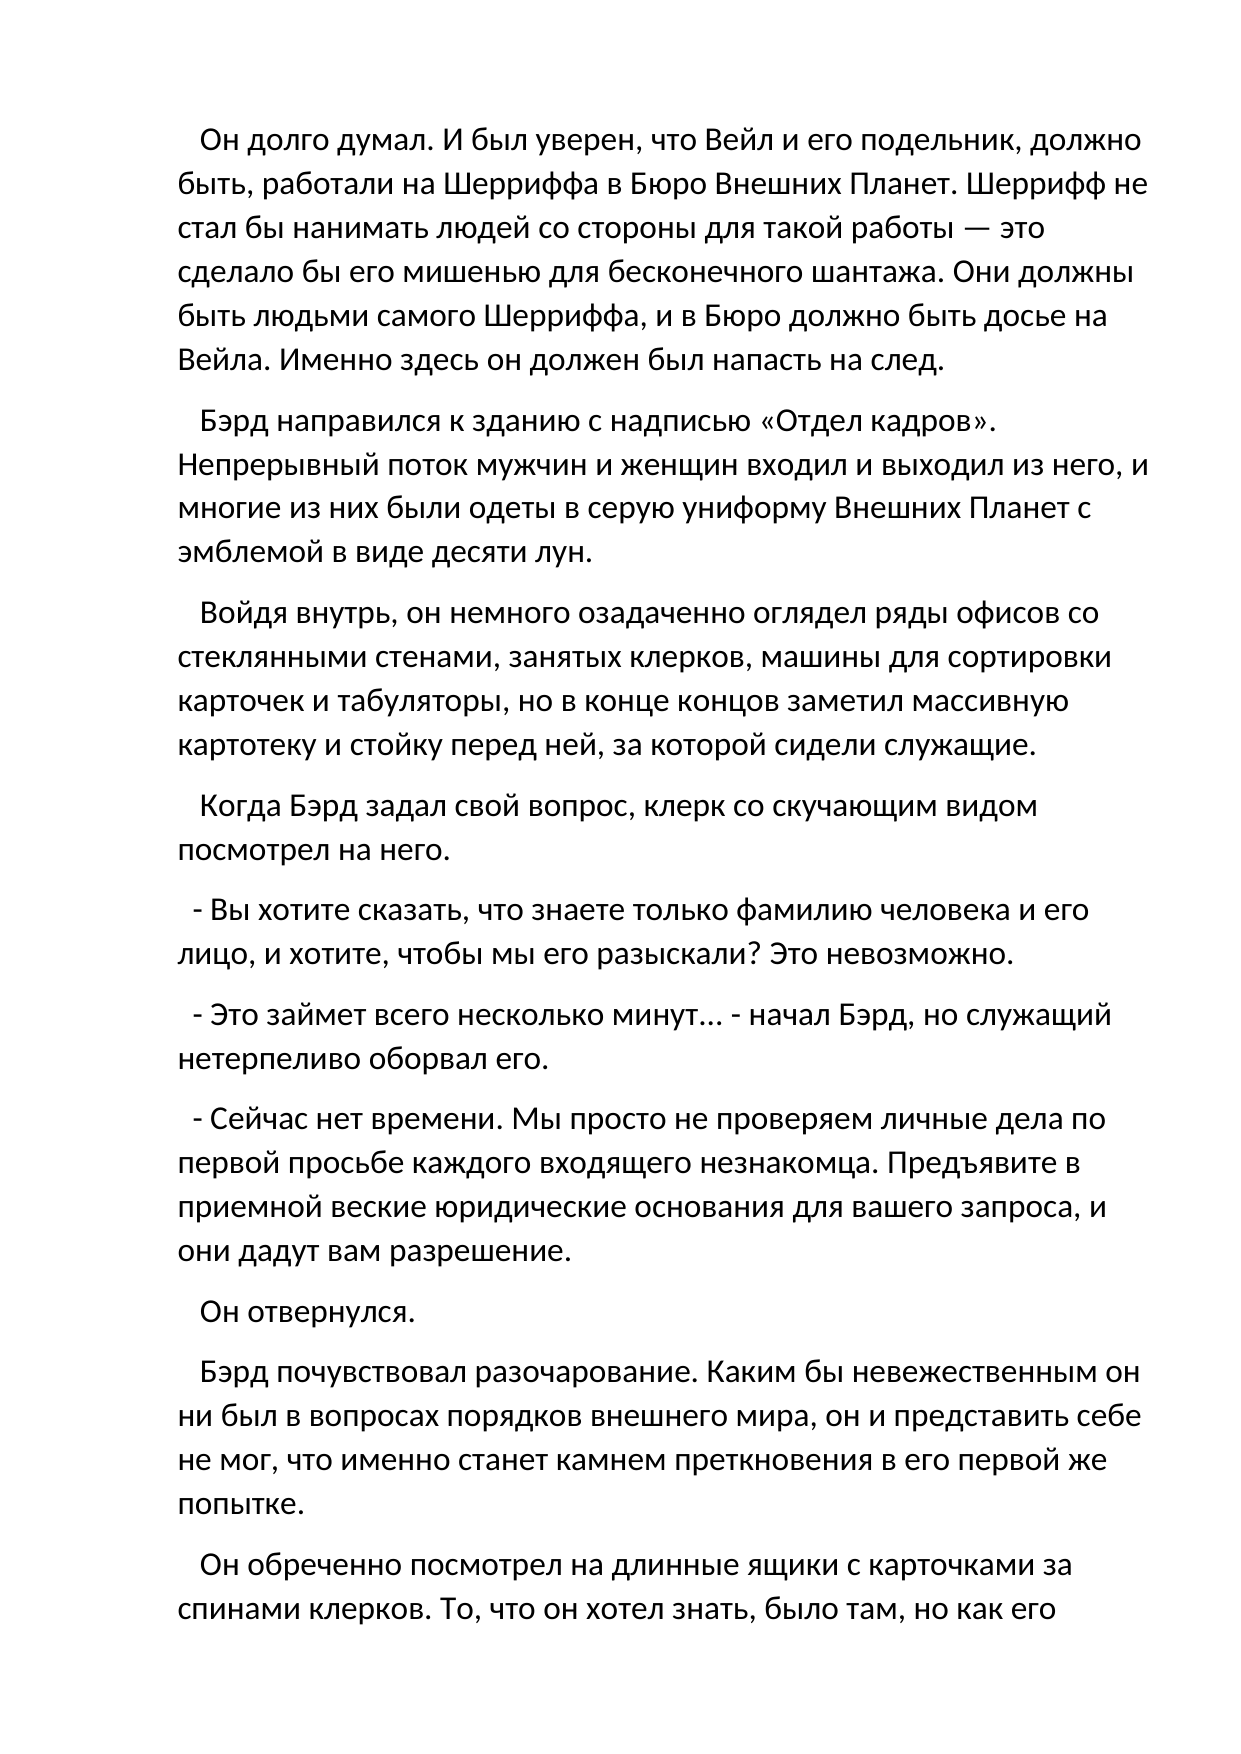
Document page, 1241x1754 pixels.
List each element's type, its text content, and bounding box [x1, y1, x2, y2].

text Он долго думал. И был уверен, что Вейл и его подельник, должно быть, работали на Шерриффа в Бюро Внешних Планет. Шеррифф не стал бы нанимать людей со стороны для такой работы — это сделало бы его мишенью для бесконечного шантажа. Они должны быть людьми самого Шерриффа, и в Бюро должно быть досье на Вейла. Именно здесь он должен был напасть на след. [177, 118, 1152, 379]
text - Сейчас нет времени. Мы просто не проверяем личные дела по первой просьбе каждого входящего незнакомца. Предъявите в приемной веские юридические основания для вашего запроса, и они дадут вам разрешение. [177, 1097, 1152, 1270]
text Когда Бэрд задал свой вопрос, клерк со скучающим видом посмотрел на него. [177, 783, 1152, 868]
text Войдя внутрь, он немного озадаченно оглядел ряды офисов со стеклянными стенами, занятых клерков, машины для сортировки карточек и табуляторы, но в конце концов заметил массивную картотеку и стойку перед ней, за которой сидели служащие. [177, 591, 1152, 764]
text - Вы хотите сказать, что знаете только фамилию человека и его лицо, и хотите, чтобы мы его разыскали? Это невозможно. [177, 888, 1152, 973]
text Он отвернулся. [177, 1290, 1152, 1331]
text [177, 1543, 1152, 1628]
text Бэрд почувствовал разочарование. Каким бы невежественным он ни был в вопросах порядков внешнего мира, он и представить себе не мог, что именно станет камнем преткновения в его первой же попытке. [177, 1350, 1152, 1523]
text - Это займет всего несколько минут... - начал Бэрд, но служащий нетерпеливо оборвал его. [177, 993, 1152, 1077]
text Бэрд направился к зданию с надписью «Отдел кадров». Непрерывный поток мужчин и женщин входил и выходил из него, и многие из них были одеты в серую униформу Внешних Планет с эмблемой в виде десяти лун. [177, 398, 1152, 571]
